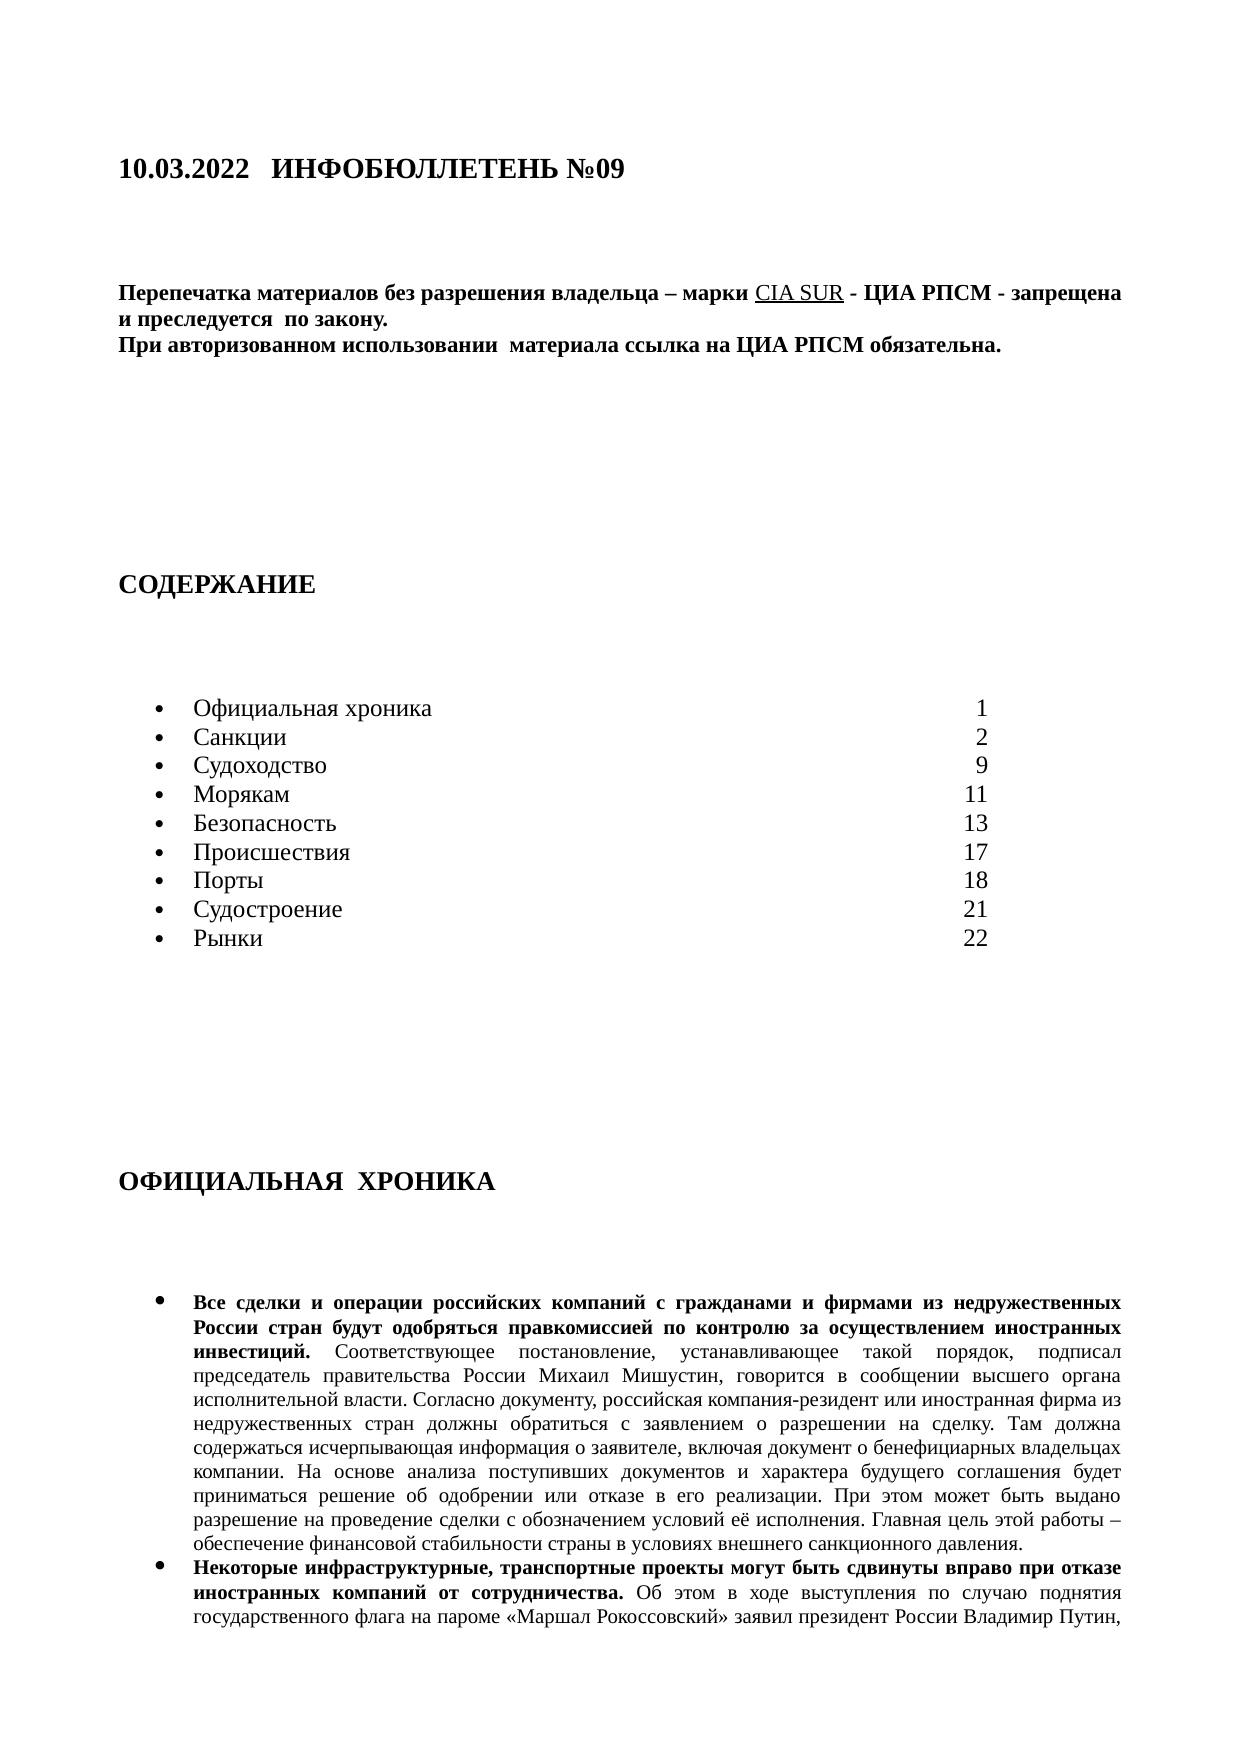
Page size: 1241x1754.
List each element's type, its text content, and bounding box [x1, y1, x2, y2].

list Все сделки и операции российских компаний с гражданами и фирмами из недружественных России стран будут одобряться правкомиссией по контролю за осуществлением иностранных инвестиций. Соответствующее постановление, устанавливающее такой порядок, подписал председатель правительства России Михаил Мишустин, говорится в сообщении высшего органа исполнительной власти. Согласно документу, российская компания-резидент или иностранная фирма из недружественных стран должны обратиться с заявлением о разрешении на сделку. Там должна содержаться исчерпывающая информация о заявителе, включая документ о бенефициарных владельцах компании. На основе анализа поступивших документов и характера будущего соглашения будет приниматься решение об одобрении или отказе в его реализации. При этом может быть выдано разрешение на проведение сделки с обозначением условий её исполнения. Главная цель этой работы – обеспечение финансовой стабильности страны в условиях внешнего санкционного давления. [156, 1290, 1122, 1555]
list Официальная хроника 1 [156, 693, 1122, 722]
list Происшествия 17 [156, 837, 1122, 866]
text ОФИЦИАЛЬНАЯ ХРОНИКА [118, 1165, 1122, 1196]
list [156, 1555, 1122, 1628]
list Судостроение 21 [156, 894, 1122, 923]
text Перепечатка материалов без разрешения владельца – марки CIA SUR - ЦИА РПСМ - запрещена и преследуется по закону. [118, 279, 1122, 331]
list Безопасность 13 [156, 808, 1122, 837]
text 10.03.2022 ИНФОБЮЛЛЕТЕНЬ №09 [118, 152, 1122, 185]
text СОДЕРЖАНИЕ [118, 568, 1122, 600]
list Рынки 22 [156, 923, 1122, 952]
text При авторизованном использовании материала ссылка на ЦИА РПСМ обязательна. [118, 331, 1122, 358]
list Морякам 11 [156, 779, 1122, 808]
list Порты 18 [156, 866, 1122, 894]
list Судоходство 9 [156, 751, 1122, 779]
list Санкции 2 [156, 722, 1122, 751]
